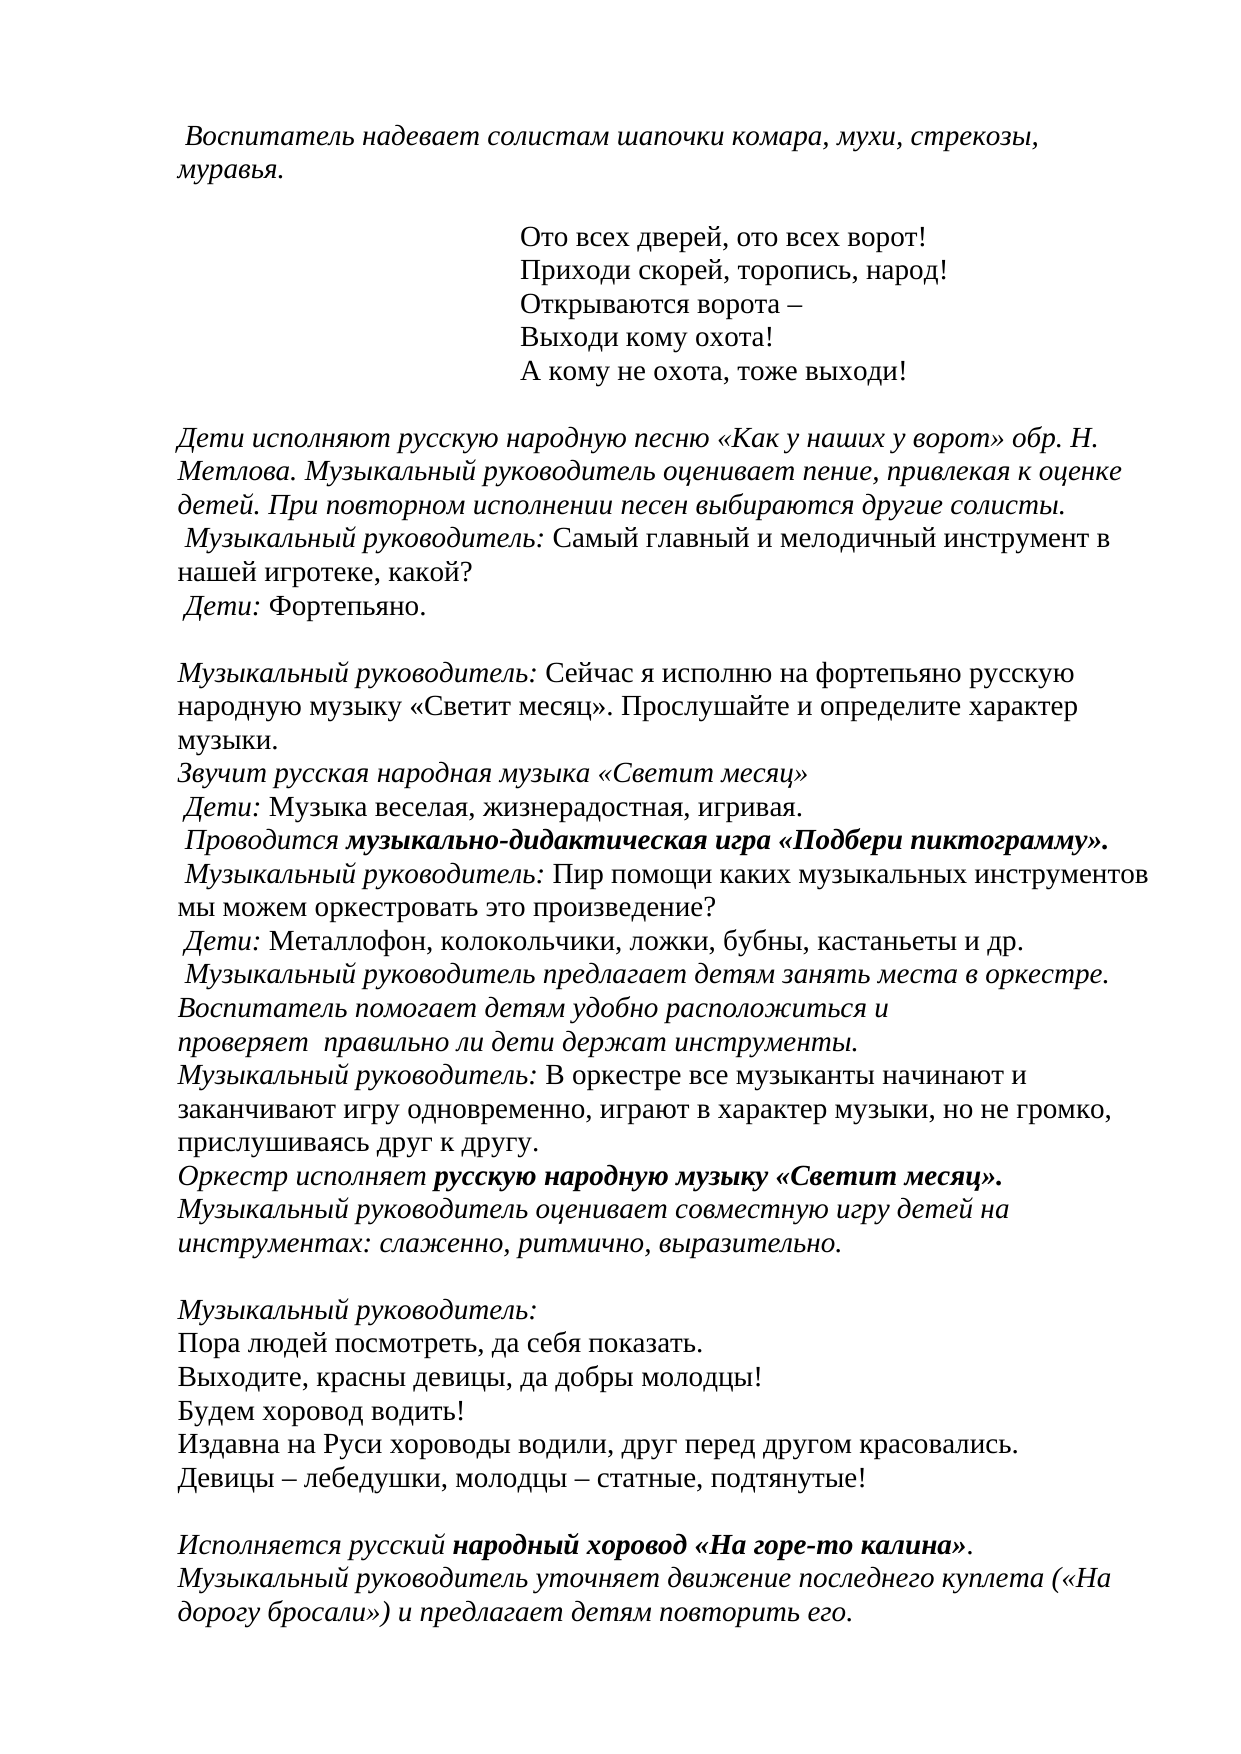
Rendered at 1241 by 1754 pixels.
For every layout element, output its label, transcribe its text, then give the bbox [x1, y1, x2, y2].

text Музыкальный руководитель: Самый главный и мелодичный инструмент в нашей игротеке, какой? [177, 521, 1152, 588]
text Музыкальный руководитель: [177, 1292, 1152, 1326]
text Воспитатель надевает солистам шапочки комара, мухи, стрекозы, муравья. [177, 118, 1152, 185]
text Издавна на Руси хороводы водили, друг перед другом красовались. [177, 1426, 1152, 1460]
text Дети исполняют русскую народную песню «Как у наших у ворот» обр. Н. Метлова. Музыкальный руководитель оценивает пение, привлекая к оценке детей. При повторном исполнении песен выбираются другие солисты. [177, 420, 1152, 521]
text Музыкальный руководитель: Сейчас я исполню на фортепьяно русскую народную музыку «Светит месяц». Прослушайте и определите характер музыки. [177, 655, 1152, 755]
text Музыкальный руководитель предлагает детям занять места в оркестре. Воспитатель помогает детям удобно расположиться и проверяет правильно ли дети держат инструменты. [177, 957, 1152, 1057]
text Музыкальный руководитель: В оркестре все музыканты начинают и заканчивают игру одновременно, играют в характер музыки, но не громко, прислушиваясь друг к другу. [177, 1057, 1152, 1158]
text Дети: Металлофон, колокольчики, ложки, бубны, кастаньеты и др. [177, 923, 1152, 957]
text Приходи скорей, торопись, народ! [177, 252, 1152, 286]
text Выходите, красны девицы, да добры молодцы! [177, 1359, 1152, 1393]
text Исполняется русский народный хоровод «На горе-то калина». [177, 1527, 1152, 1560]
text Пора людей посмотреть, да себя показать. [177, 1326, 1152, 1359]
text Музыкальный руководитель оценивает совместную игру детей на инструментах: слаженно, ритмично, выразительно. [177, 1191, 1152, 1258]
text А кому не охота, тоже выходи! [177, 353, 1152, 386]
text Дети: Музыка веселая, жизнерадостная, игривая. [177, 789, 1152, 822]
text Девицы – лебедушки, молодцы – статные, подтянутые! [177, 1460, 1152, 1493]
text Будем хоровод водить! [177, 1393, 1152, 1426]
text Оркестр исполняет русскую народную музыку «Светит месяц». [177, 1158, 1152, 1191]
text Открываются ворота – [177, 286, 1152, 319]
text Музыкальный руководитель: Пир помощи каких музыкальных инструментов мы можем оркестровать это произведение? [177, 856, 1152, 923]
text Ото всех дверей, ото всех ворот! [177, 219, 1152, 252]
text Выходи кому охота! [177, 319, 1152, 353]
text Музыкальный руководитель уточняет движение последнего куплета («На дорогу бросали») и предлагает детям повторить его. [177, 1560, 1152, 1627]
text Звучит русская народная музыка «Светит месяц» [177, 755, 1152, 789]
text Проводится музыкально-дидактическая игра «Подбери пиктограмму». [177, 822, 1152, 856]
text Дети: Фортепьяно. [177, 588, 1152, 621]
